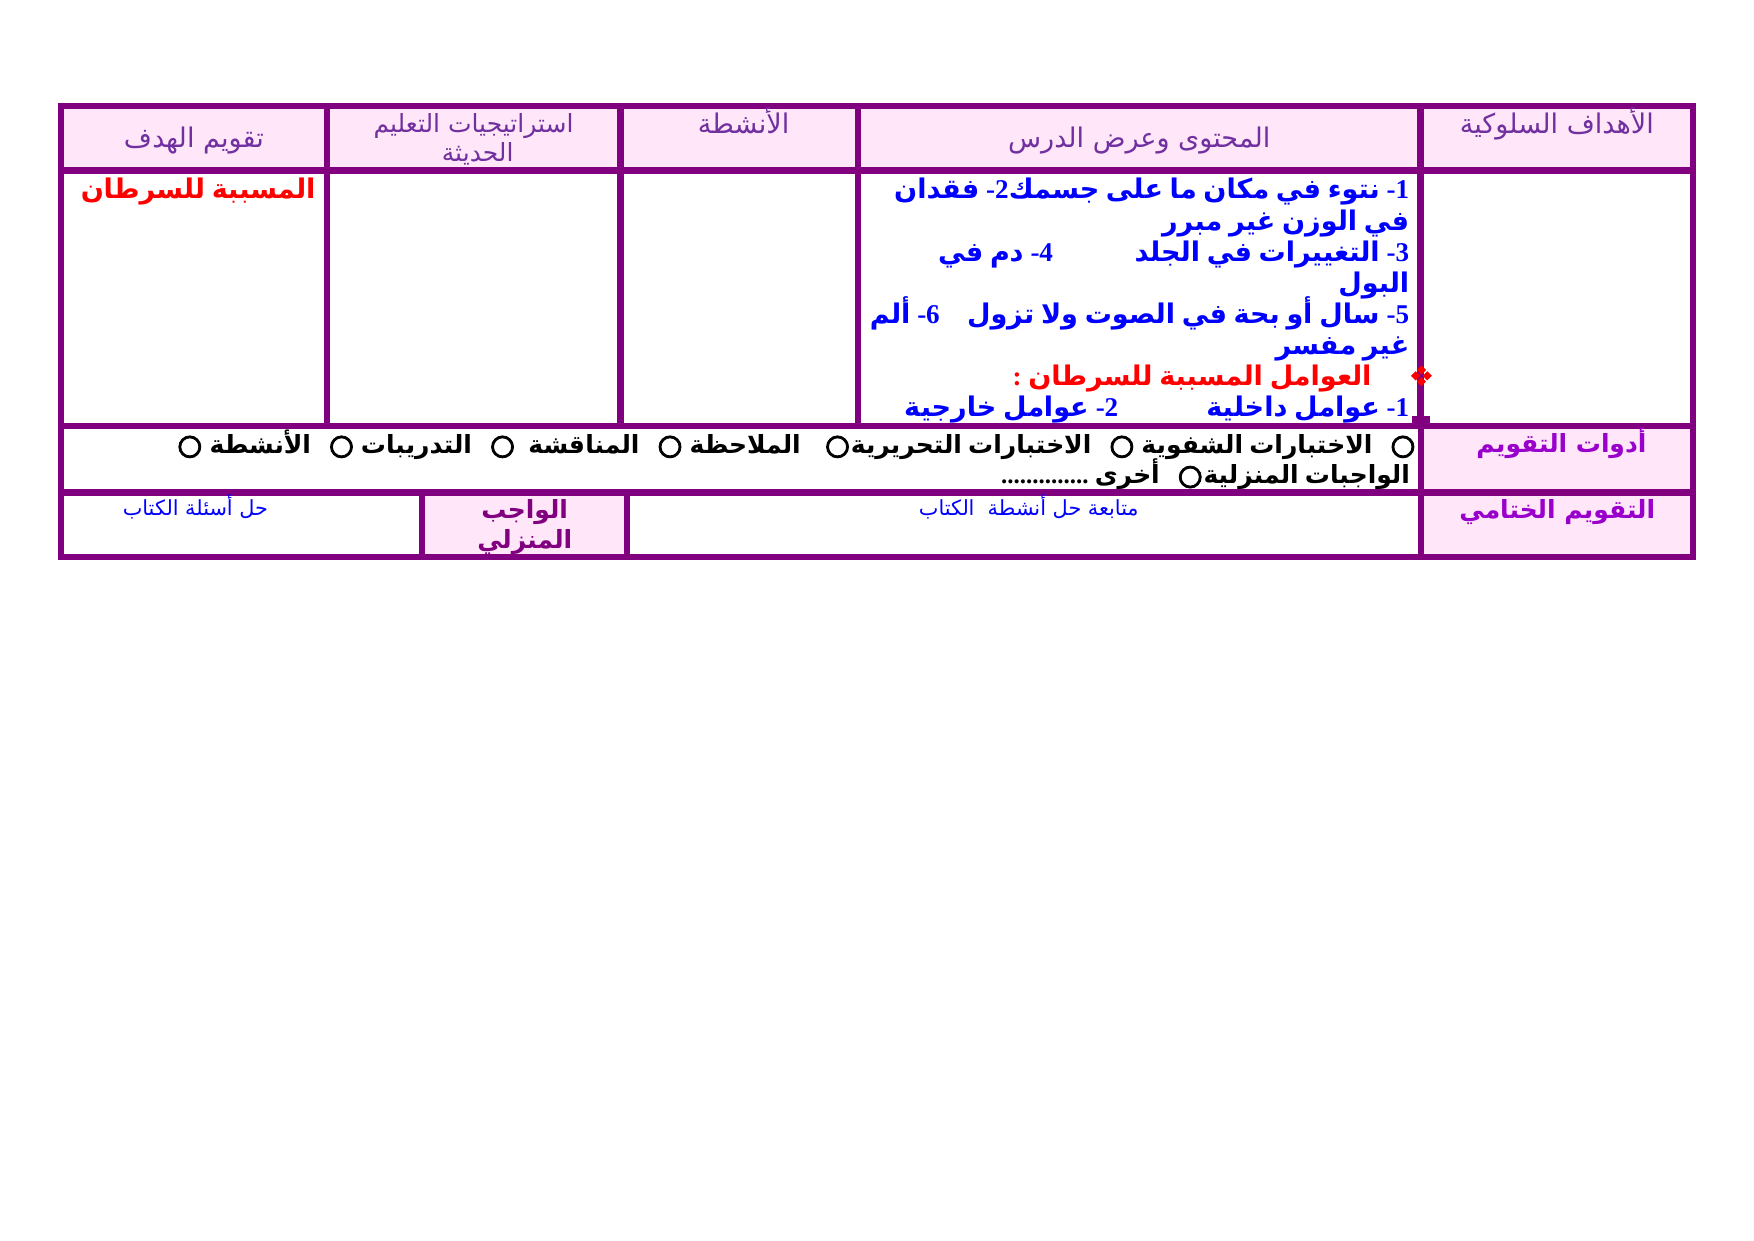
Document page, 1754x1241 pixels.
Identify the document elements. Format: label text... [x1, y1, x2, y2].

table_header الأنشطة [624, 109, 855, 167]
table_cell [64, 174, 324, 423]
table_cell ⃝ الاختبارات الشفوية ⃝ الاختبارات التحريرية ⃝ الملاحظة ⃝ المناقشة ⃝ التدريبات ⃝ الأنشطة ⃝ الواجبات المنزلية ⃝ أخرى .............. [64, 429, 1418, 489]
table_header استراتيجيات التعليم الحديثة [330, 109, 617, 167]
table_cell حل أسئلة الكتاب [64, 496, 419, 554]
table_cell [861, 174, 1417, 423]
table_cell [330, 174, 617, 423]
table_cell الواجب المنزلي [425, 496, 624, 554]
table_header تقويم الهدف [64, 109, 324, 167]
table_cell أدوات التقويم [1424, 429, 1690, 489]
table_cell متابعة حل أنشطة الكتاب [630, 496, 1418, 554]
table_cell التقويم الختامي [1424, 496, 1690, 554]
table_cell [624, 174, 855, 423]
table_header الأهداف السلوكية [1424, 109, 1690, 167]
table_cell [1424, 174, 1690, 423]
table_header المحتوى وعرض الدرس [861, 109, 1417, 167]
